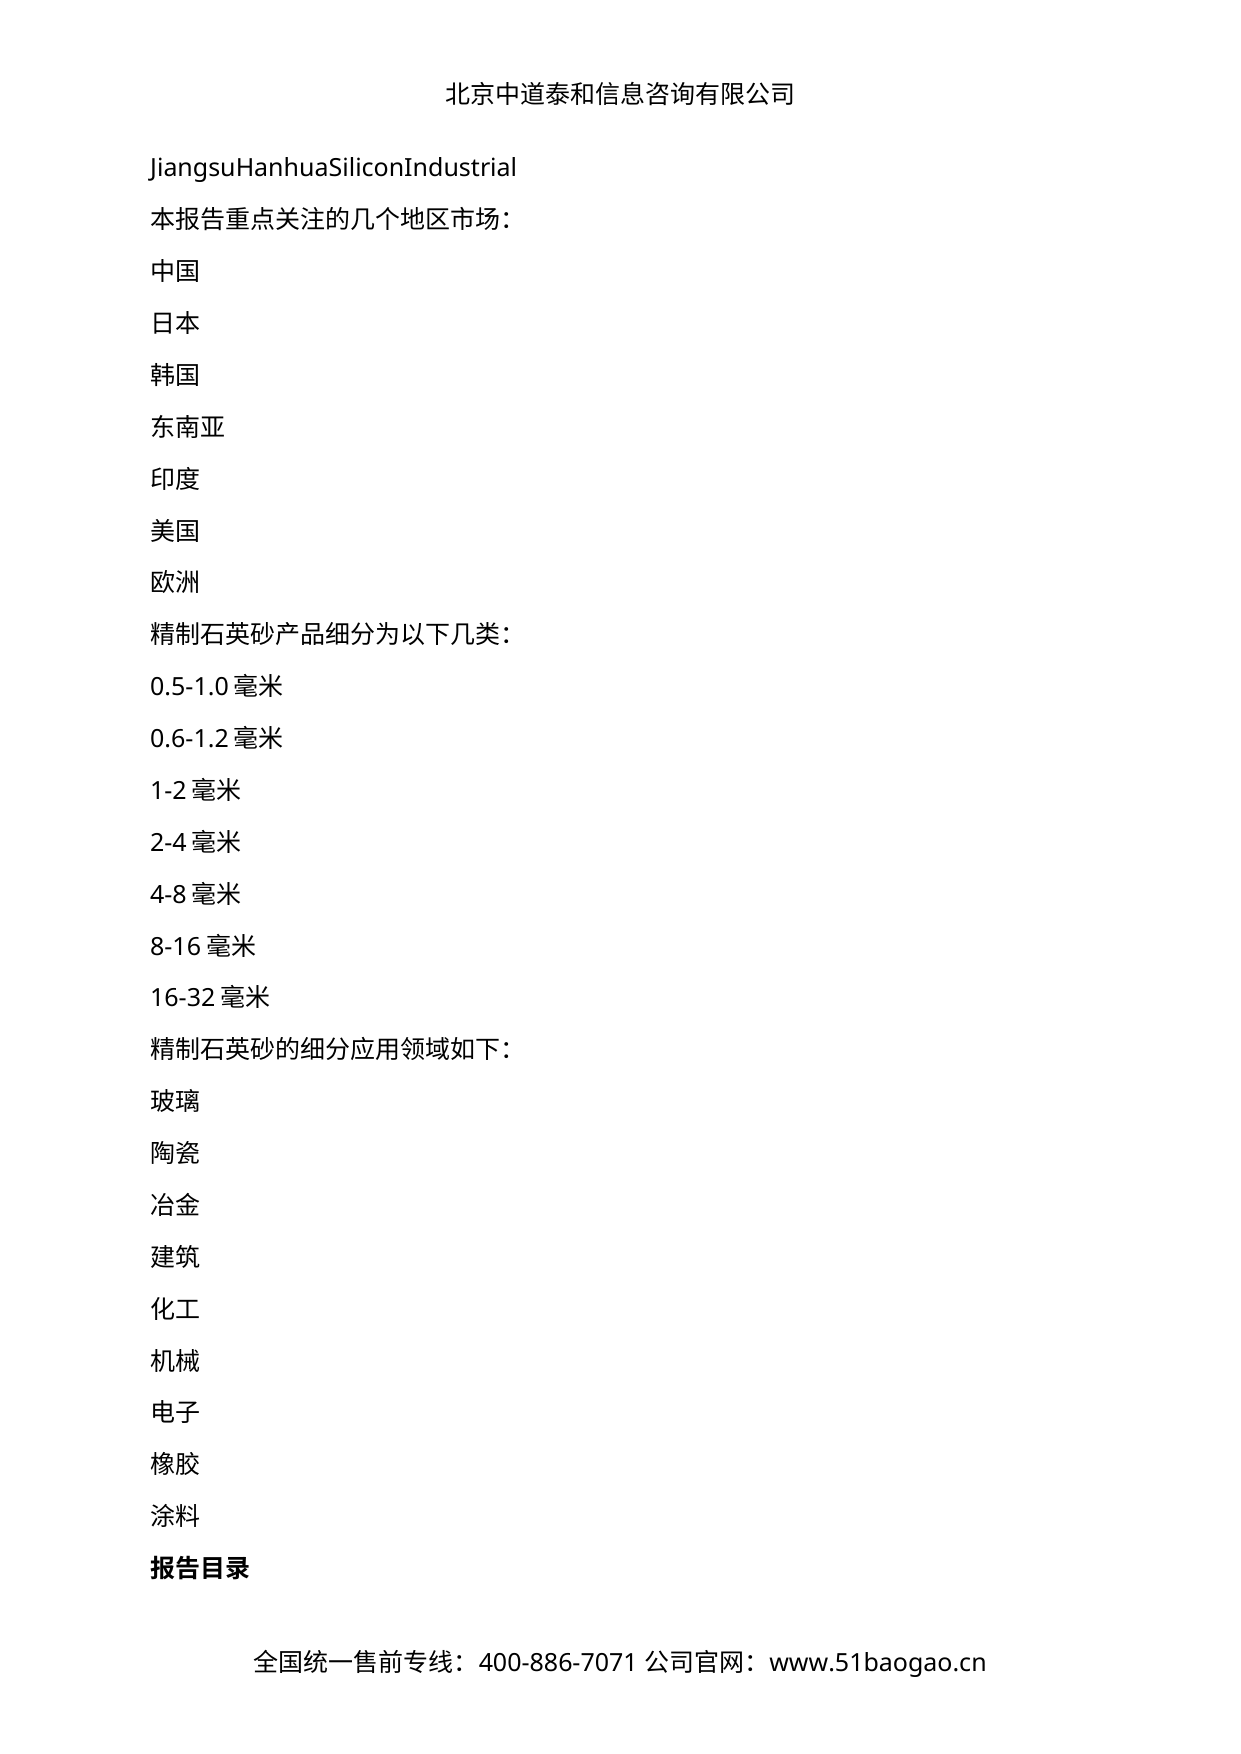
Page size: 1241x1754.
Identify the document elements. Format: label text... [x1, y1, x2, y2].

text 欧洲 [150, 563, 1090, 599]
text 建筑 [150, 1237, 1090, 1273]
text JiangsuHanhuaSiliconIndustrial [150, 150, 1090, 184]
text 中国 [150, 252, 1090, 288]
text 冶金 [150, 1185, 1090, 1222]
text 电子 [150, 1393, 1090, 1429]
text 日本 [150, 303, 1090, 340]
text 8-16毫米 [150, 926, 1090, 962]
text 印度 [150, 459, 1090, 495]
text 精制石英砂的细分应用领域如下： [150, 1030, 1090, 1066]
text 韩国 [150, 355, 1090, 392]
text 涂料 [150, 1497, 1090, 1533]
text 机械 [150, 1341, 1090, 1377]
text 1-2毫米 [150, 770, 1090, 807]
text 陶瓷 [150, 1133, 1090, 1170]
text 橡胶 [150, 1445, 1090, 1481]
text 精制石英砂产品细分为以下几类： [150, 615, 1090, 651]
text 2-4毫米 [150, 822, 1090, 858]
text 美国 [150, 511, 1090, 547]
text 0.5-1.0毫米 [150, 667, 1090, 703]
text 0.6-1.2毫米 [150, 718, 1090, 755]
text 本报告重点关注的几个地区市场： [150, 200, 1090, 236]
text 16-32毫米 [150, 978, 1090, 1014]
text 4-8毫米 [150, 874, 1090, 910]
text 玻璃 [150, 1082, 1090, 1118]
text 化工 [150, 1289, 1090, 1325]
text 东南亚 [150, 407, 1090, 443]
text 报告目录 [150, 1548, 1090, 1585]
